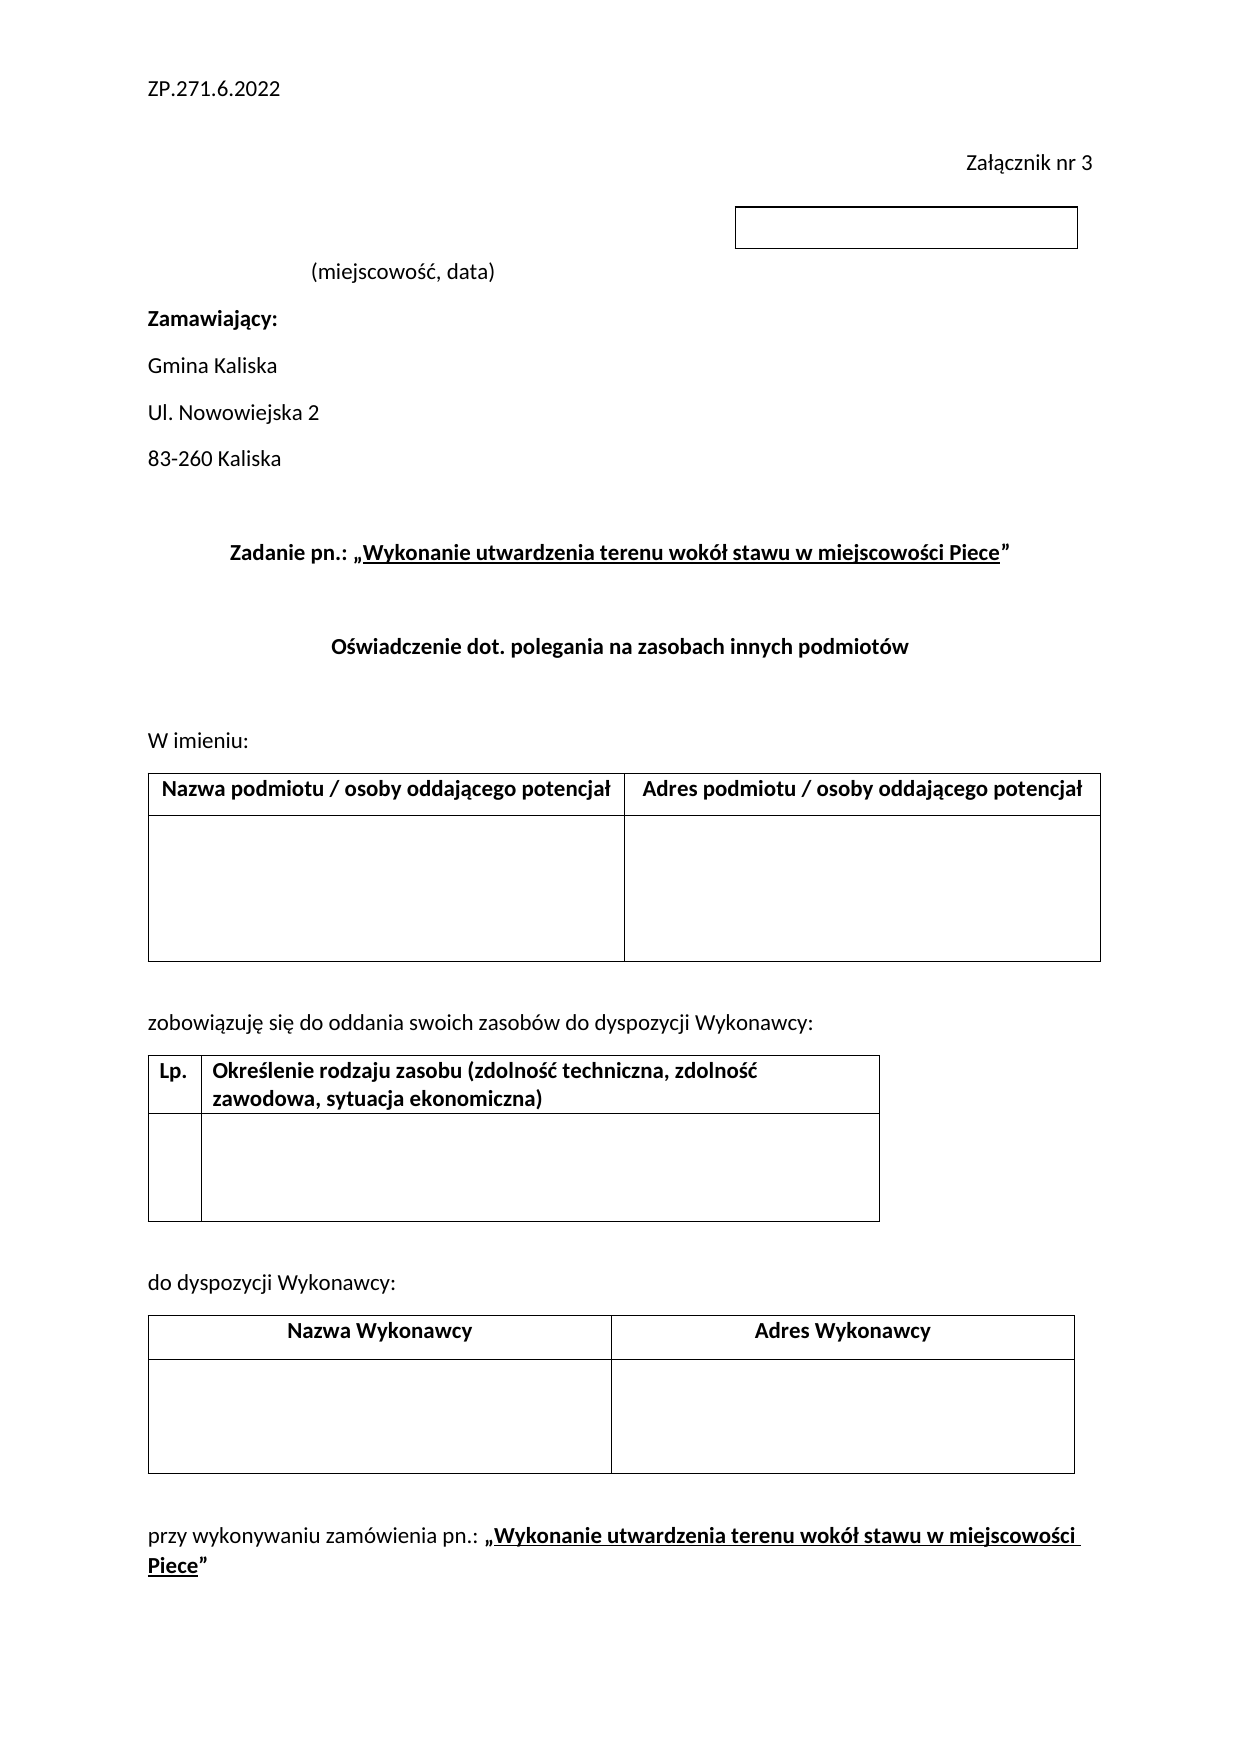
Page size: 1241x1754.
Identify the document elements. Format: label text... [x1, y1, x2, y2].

table_header Adres podmiotu / osoby oddającego potencjał [625, 774, 1100, 815]
table_cell [202, 1114, 879, 1221]
table_cell [612, 1360, 1074, 1473]
text W imieniu: [148, 726, 1093, 754]
text przy wykonywaniu zamówienia pn.: „Wykonanie utwardzenia terenu wokół stawu w miejscowości Piece” [148, 1521, 1093, 1579]
table_header Adres Wykonawcy [612, 1316, 1074, 1359]
text Zamawiający: [148, 304, 1093, 332]
text Ul. Nowowiejska 2 [148, 398, 1093, 426]
table_cell [149, 1360, 611, 1473]
table_header Nazwa Wykonawcy [149, 1316, 611, 1359]
text Gmina Kaliska [148, 351, 1093, 379]
table_header Określenie rodzaju zasobu (zdolność techniczna, zdolność zawodowa, sytuacja ekonomiczna) [202, 1056, 879, 1112]
text (miejscowość, data) [148, 194, 1093, 285]
text Załącznik nr 3 [148, 148, 1093, 176]
table_cell [149, 816, 624, 961]
table_cell [625, 816, 1100, 961]
text 83-260 Kaliska [148, 444, 1093, 473]
text zobowiązuję się do oddania swoich zasobów do dyspozycji Wykonawcy: [148, 1008, 1093, 1037]
text Zadanie pn.: „Wykonanie utwardzenia terenu wokół stawu w miejscowości Piece” [148, 538, 1093, 566]
text do dyspozycji Wykonawcy: [148, 1268, 1093, 1297]
table_header Lp. [149, 1056, 201, 1112]
table_header Nazwa podmiotu / osoby oddającego potencjał [149, 774, 624, 815]
table_header [736, 208, 1077, 247]
table_cell [149, 1114, 201, 1221]
text Oświadczenie dot. polegania na zasobach innych podmiotów [148, 632, 1093, 660]
